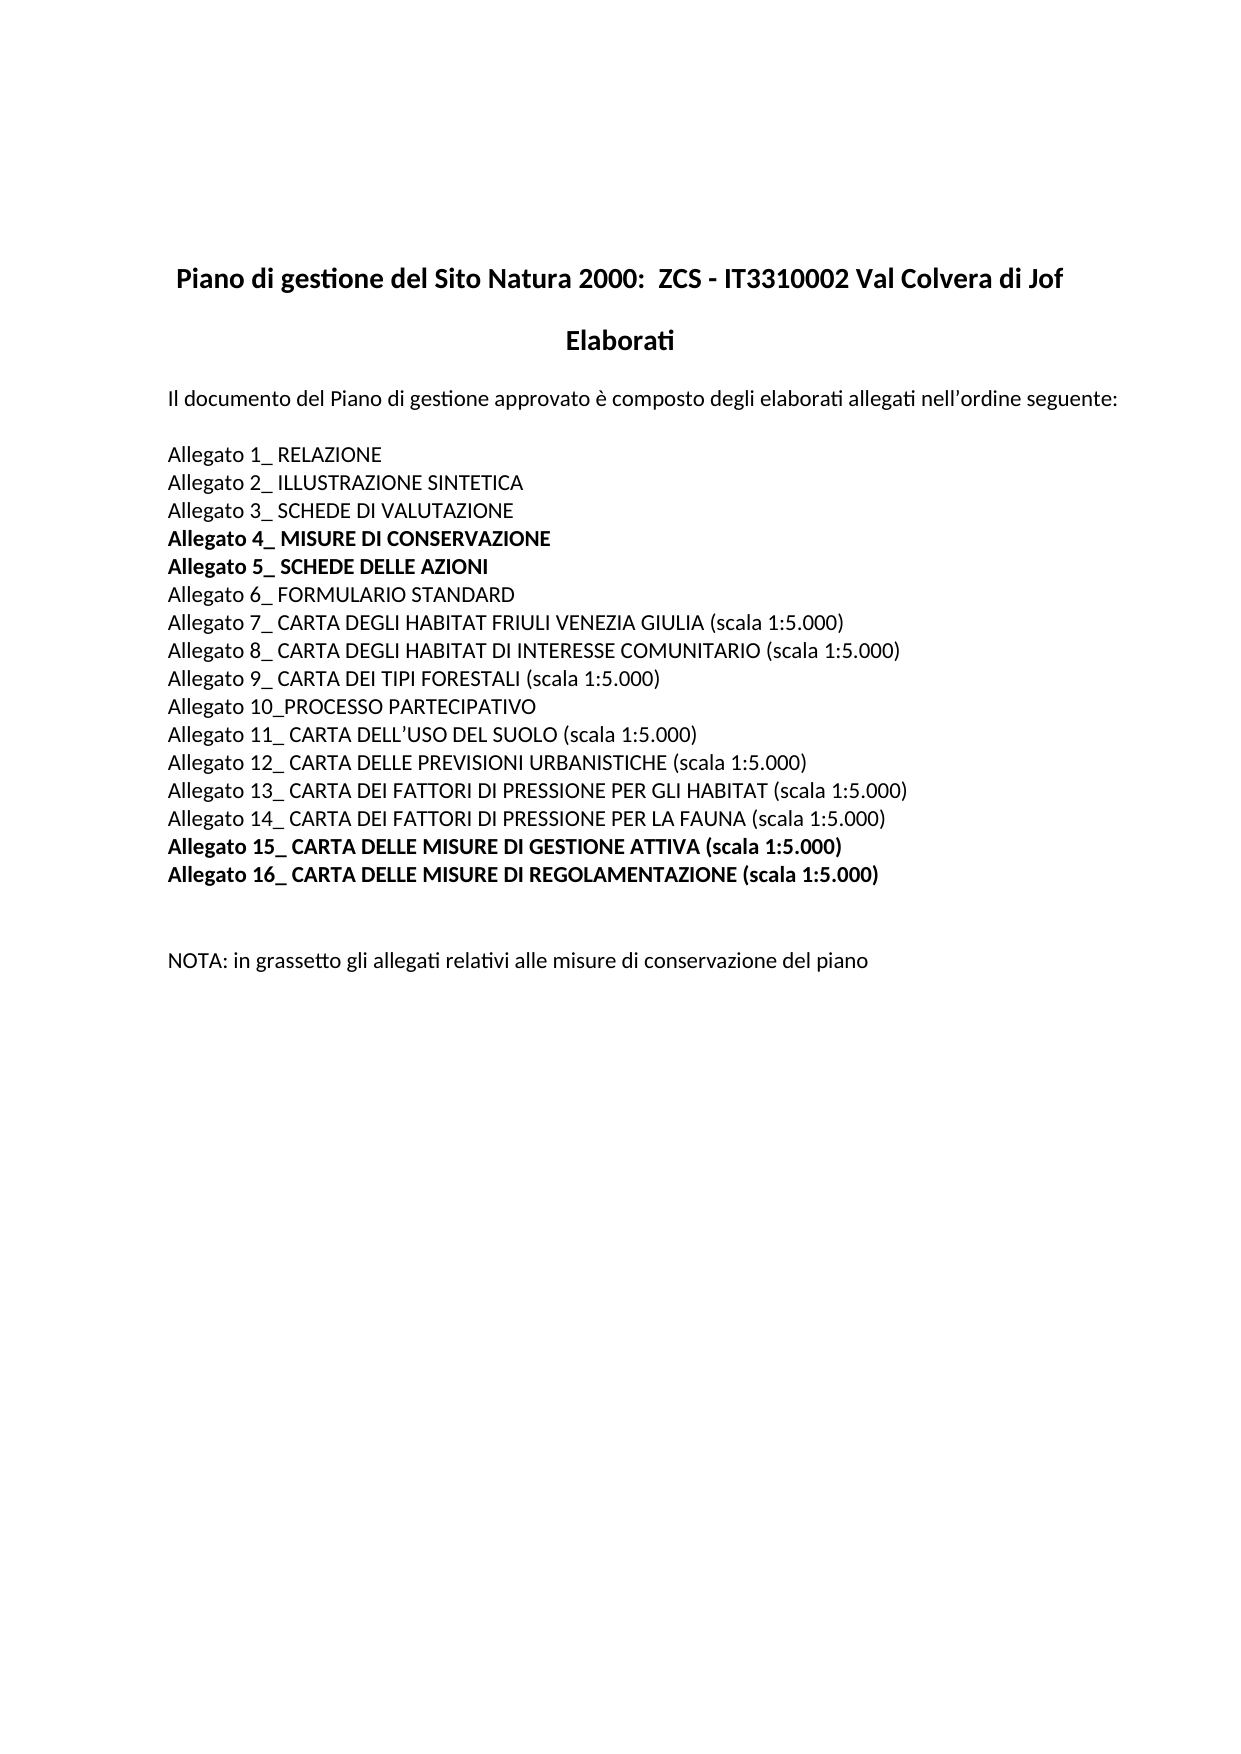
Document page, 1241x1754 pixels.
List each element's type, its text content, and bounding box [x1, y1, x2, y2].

text Allegato 16_ CARTA DELLE MISURE DI REGOLAMENTAZIONE (scala 1:5.000) [94, 861, 1146, 888]
text Allegato 14_ CARTA DEI FATTORI DI PRESSIONE PER LA FAUNA (scala 1:5.000) [94, 804, 1146, 832]
text Allegato 7_ CARTA DEGLI HABITAT FRIULI VENEZIA GIULIA (scala 1:5.000) [94, 608, 1146, 636]
text Allegato 1_ RELAZIONE [94, 440, 1146, 468]
text Elaborati [94, 322, 1146, 358]
text Allegato 5_ SCHEDE DELLE AZIONI [94, 552, 1146, 580]
text Allegato 10_PROCESSO PARTECIPATIVO [94, 692, 1146, 720]
text Il documento del Piano di gestione approvato è composto degli elaborati allegati nell’ordine seguente: [94, 384, 1146, 412]
text Allegato 2_ ILLUSTRAZIONE SINTETICA [94, 468, 1146, 496]
text Allegato 12_ CARTA DELLE PREVISIONI URBANISTICHE (scala 1:5.000) [94, 748, 1146, 776]
text NOTA: in grassetto gli allegati relativi alle misure di conservazione del piano [94, 946, 1146, 974]
text Allegato 13_ CARTA DEI FATTORI DI PRESSIONE PER GLI HABITAT (scala 1:5.000) [94, 776, 1146, 804]
text Allegato 6_ FORMULARIO STANDARD [94, 580, 1146, 608]
text Allegato 11_ CARTA DELL’USO DEL SUOLO (scala 1:5.000) [94, 720, 1146, 748]
text Allegato 8_ CARTA DEGLI HABITAT DI INTERESSE COMUNITARIO (scala 1:5.000) [94, 636, 1146, 664]
text Allegato 4_ MISURE DI CONSERVAZIONE [94, 524, 1146, 552]
text Allegato 9_ CARTA DEI TIPI FORESTALI (scala 1:5.000) [94, 664, 1146, 692]
text Piano di gestione del Sito Natura 2000: ZCS - IT3310002 Val Colvera di Jof [94, 261, 1146, 296]
text Allegato 15_ CARTA DELLE MISURE DI GESTIONE ATTIVA (scala 1:5.000) [94, 832, 1146, 861]
text Allegato 3_ SCHEDE DI VALUTAZIONE [94, 496, 1146, 524]
